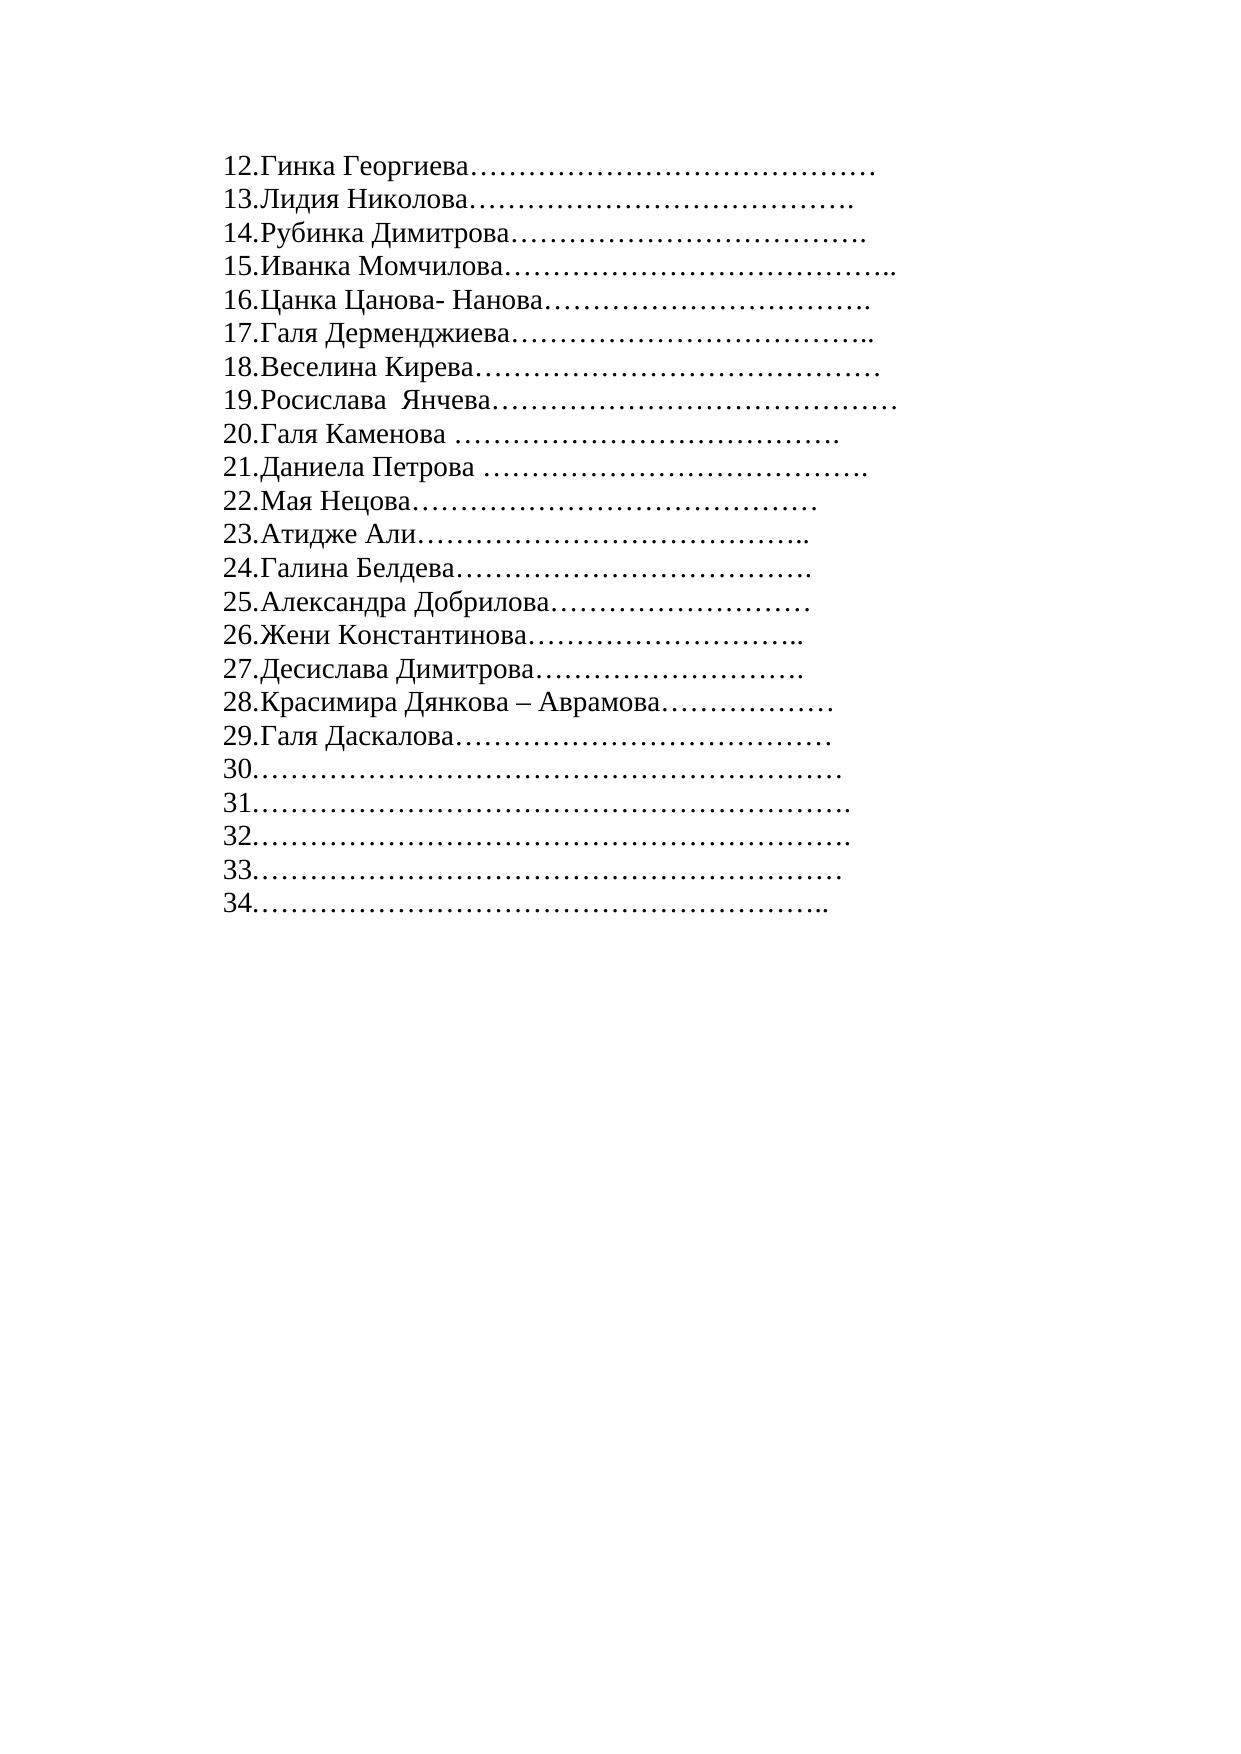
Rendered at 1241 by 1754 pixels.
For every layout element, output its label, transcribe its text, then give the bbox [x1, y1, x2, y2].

list ………………………………………………….. [223, 886, 1093, 919]
list Иванка Момчилова………………………………….. [223, 248, 1093, 282]
list Красимира Дянкова – Аврамова……………… [223, 684, 1093, 718]
list …………………………………………………… [223, 852, 1093, 886]
list Галя Дерменджиева……………………………….. [223, 315, 1093, 349]
list Александра Добрилова……………………… [223, 584, 1093, 617]
list Веселина Кирева…………………………………… [223, 349, 1093, 382]
list Цанка Цанова- Нанова……………………………. [223, 282, 1093, 315]
list ……………………………………………………. [223, 785, 1093, 818]
list Галя Даскалова………………………………… [223, 718, 1093, 751]
list Рубинка Димитрова………………………………. [223, 215, 1093, 248]
list Росислава Янчева…………………………………… [223, 382, 1093, 416]
list Даниела Петрова …………………………………. [223, 449, 1093, 483]
list Галя Каменова …………………………………. [223, 416, 1093, 449]
list …………………………………………………… [223, 751, 1093, 785]
list Гинка Георгиева…………………………………… [223, 148, 1093, 181]
list ……………………………………………………. [223, 818, 1093, 852]
list Лидия Николова…………………………………. [223, 181, 1093, 215]
list Жени Константинова……………………….. [223, 617, 1093, 651]
list Галина Белдева………………………………. [223, 550, 1093, 584]
list Десислава Димитрова………………………. [223, 651, 1093, 684]
list Мая Нецова…………………………………… [223, 483, 1093, 517]
list Атидже Али………………………………….. [223, 517, 1093, 550]
